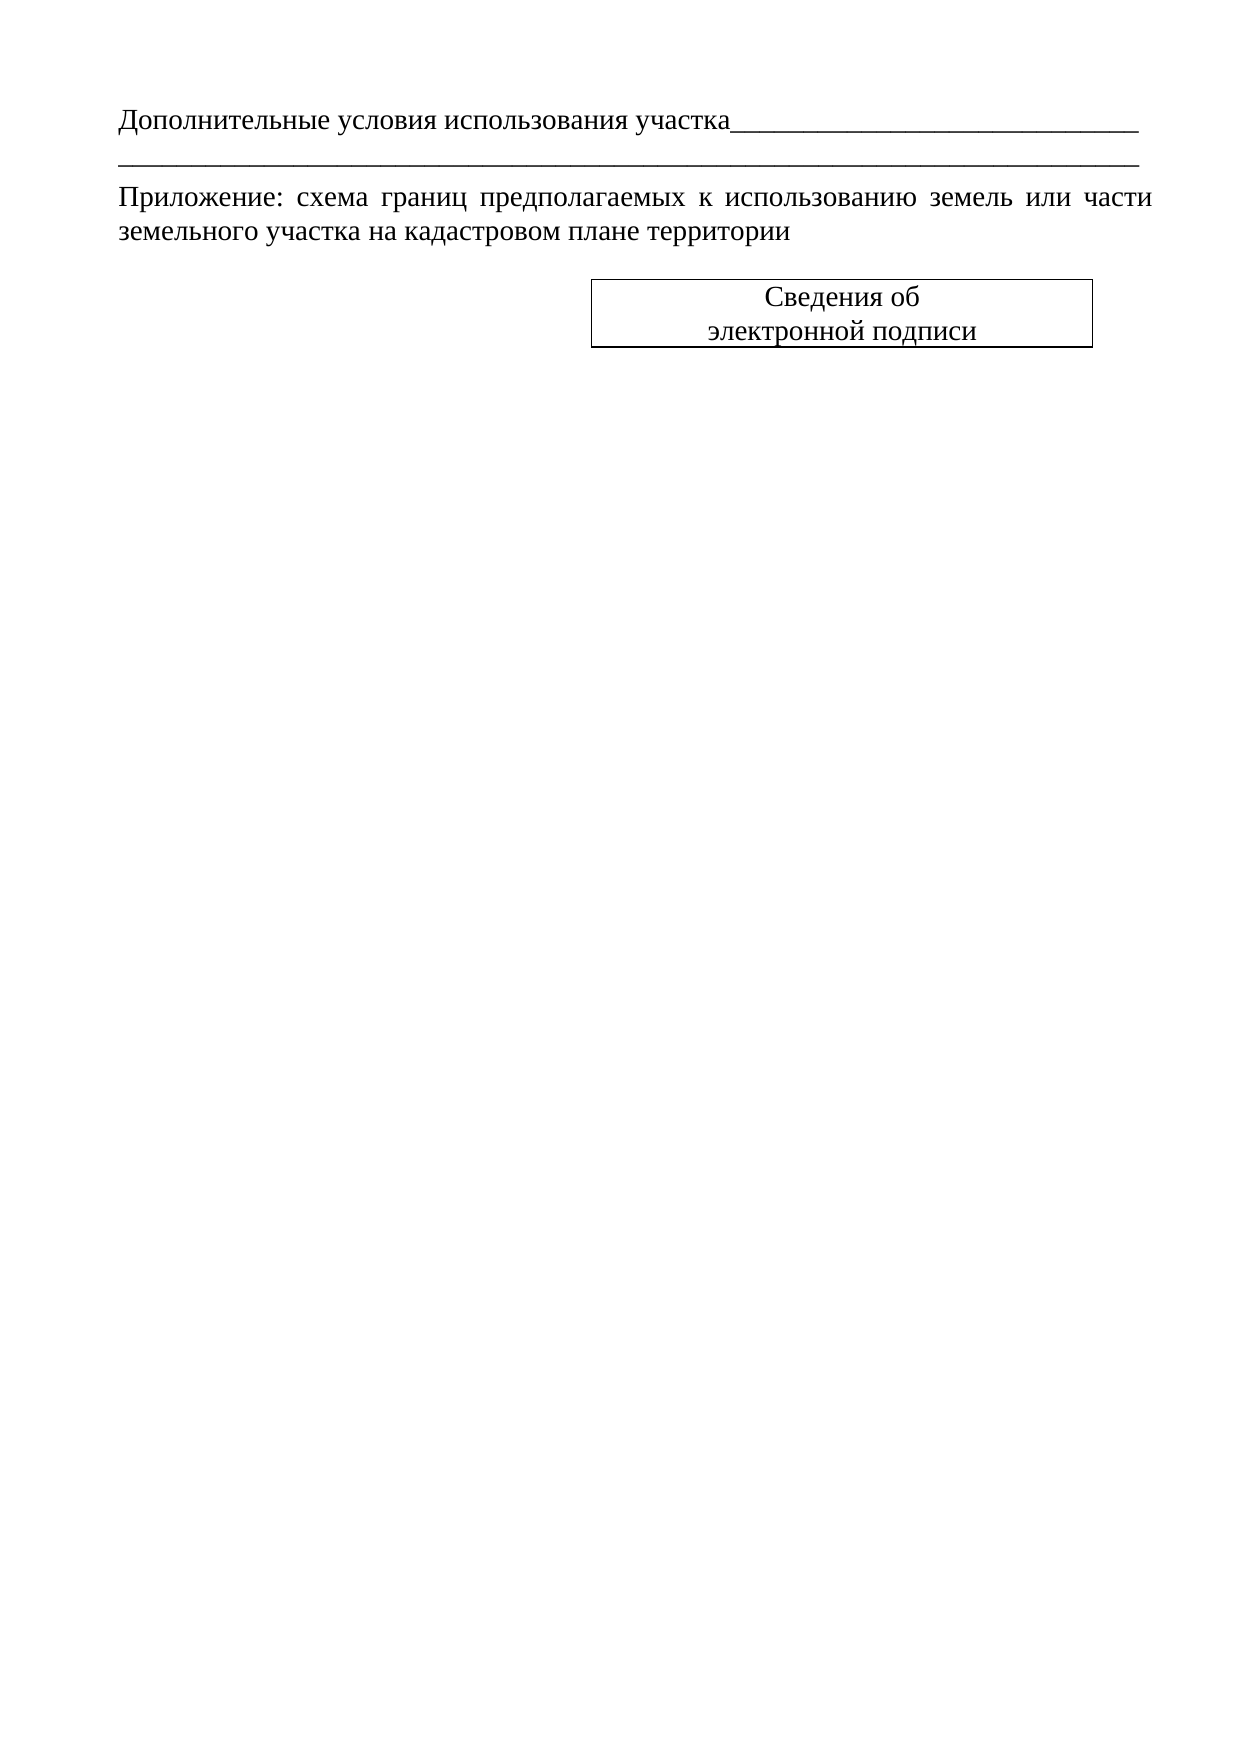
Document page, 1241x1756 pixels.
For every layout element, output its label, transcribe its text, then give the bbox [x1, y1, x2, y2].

text Дополнительные условия использования участка____________________________ [118, 102, 1152, 136]
text ______________________________________________________________________ [118, 136, 1152, 170]
table_header Сведения об электронной подписи [592, 280, 1092, 346]
text Приложение: схема границ предполагаемых к использованию земель или части земельного участка на кадастровом плане территории [118, 179, 1152, 246]
